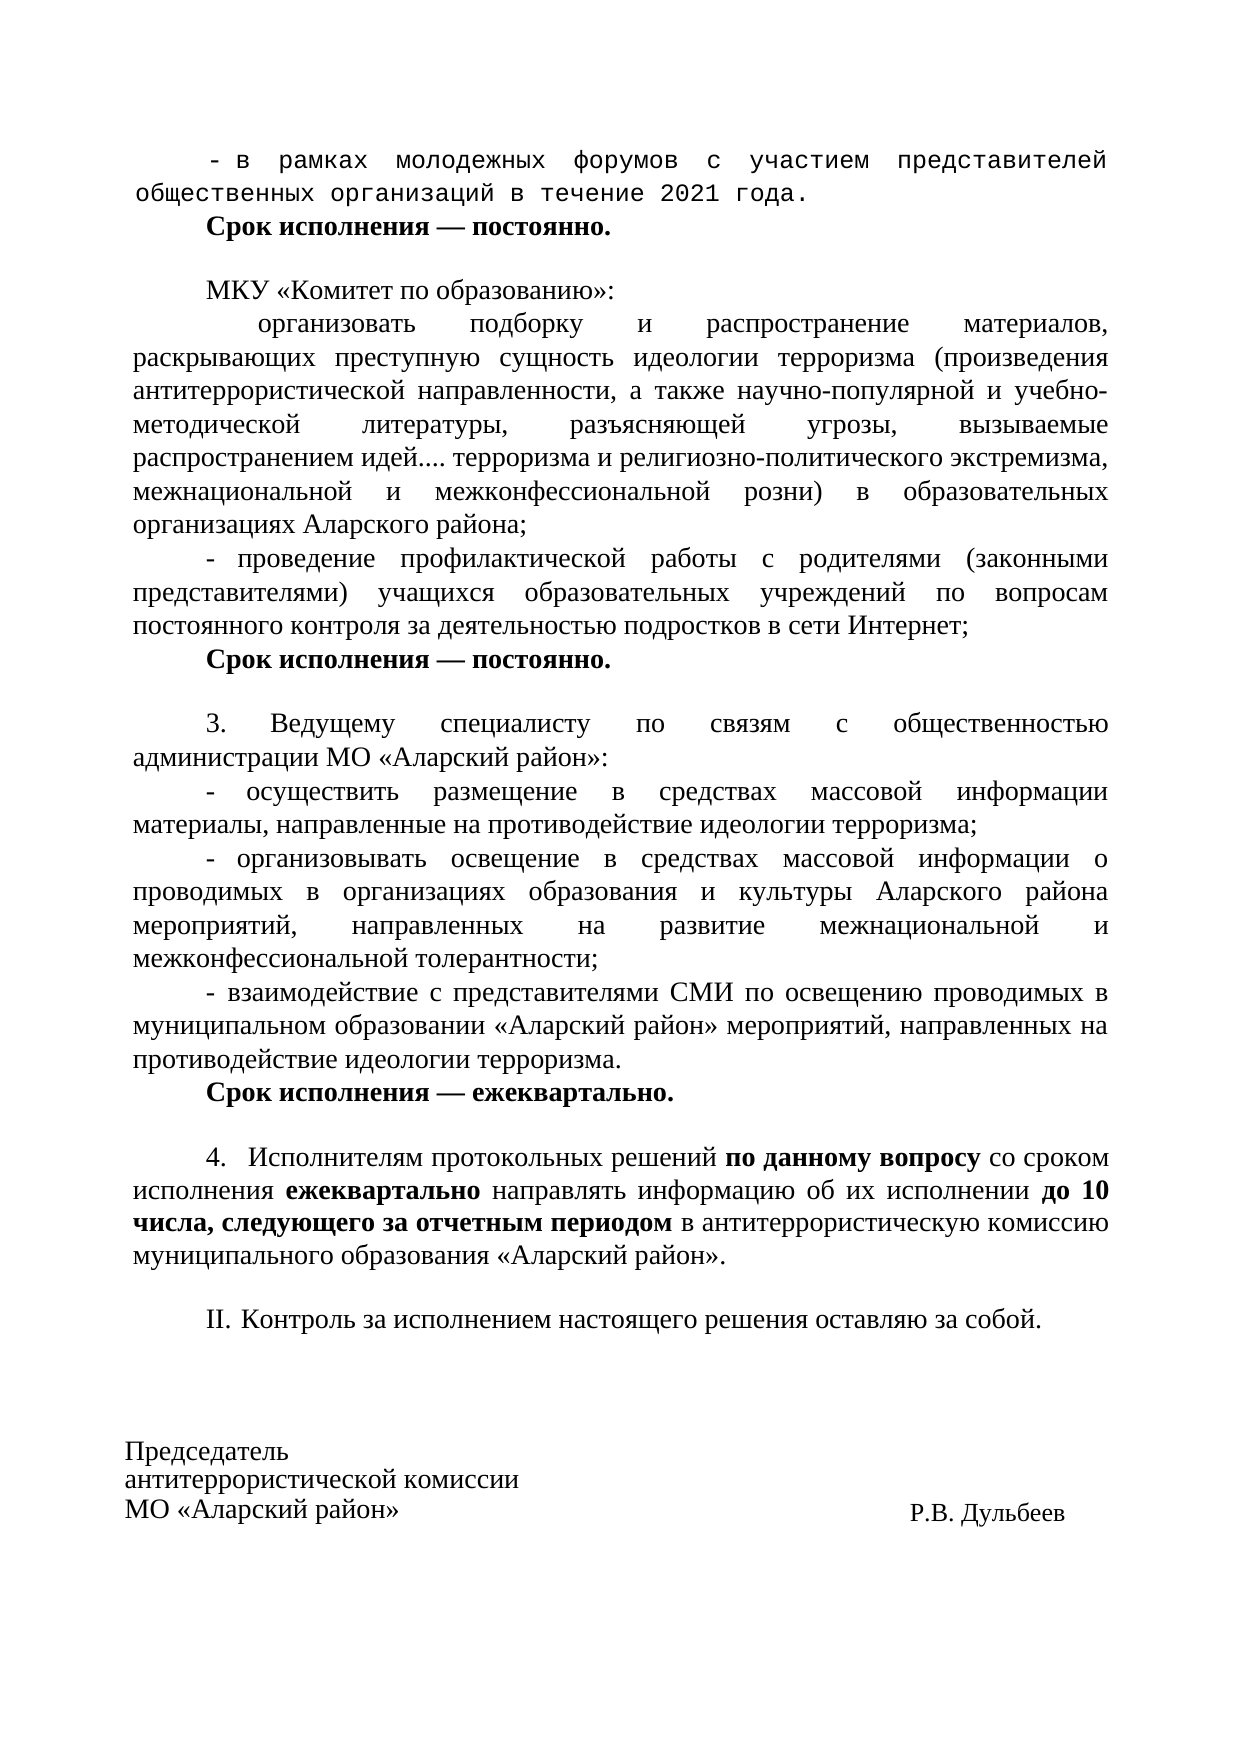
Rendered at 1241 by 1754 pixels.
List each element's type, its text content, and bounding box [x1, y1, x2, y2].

list взаимодействие с представителями СМИ по освещению проводимых в муниципальном образовании «Аларский район» мероприятий, направленных на противодействие идеологии терроризма. [133, 974, 1109, 1075]
list Ведущему специалисту по связям с общественностью администрации МО «Аларский район»: [133, 706, 1109, 773]
text МКУ «Комитет по образованию»: [133, 272, 1120, 306]
list осуществить размещение в средствах массовой информации материалы, направленные на противодействие идеологии терроризма; [133, 773, 1109, 840]
list организовывать освещение в средствах массовой информации о проводимых в организациях образования и культуры Аларского района мероприятий, направленных на развитие межнациональной и межконфессиональной толерантности; [133, 840, 1109, 974]
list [135, 141, 1107, 208]
text Срок исполнения — ежеквартально. [133, 1075, 1120, 1109]
text Срок исполнения — постоянно. [133, 641, 1120, 675]
list Исполнителям протокольных решений по данному вопросу со сроком исполнения ежеквартально направлять информацию об их исполнении до 10 числа, следующего за отчетным периодом в антитеррористическую комиссию муниципального образования «Аларский район». [133, 1141, 1109, 1271]
text Срок исполнения — постоянно. [133, 208, 1120, 242]
text антитеррористической комиссии [124, 1466, 1120, 1494]
text МО «Аларский район» [124, 1496, 1120, 1524]
text Председатель [124, 1438, 1120, 1466]
list Контроль за исполнением настоящего решения оставляю за собой. [133, 1306, 1120, 1334]
text организовать подборку и распространение материалов, раскрывающих преступную сущность идеологии терроризма (произведения антитеррористической направленности, а также научно-популярной и учебно-методической литературы, разъясняющей угрозы, вызываемые распространением идей.... терроризма и религиозно-политического экстремизма, межнациональной и межконфессиональной розни) в образовательных организациях Аларского района; [133, 306, 1109, 541]
list проведение профилактической работы с родителями (законными представителями) учащихся образовательных учреждений по вопросам постоянного контроля за деятельностью подростков в сети Интернет; [133, 541, 1109, 641]
